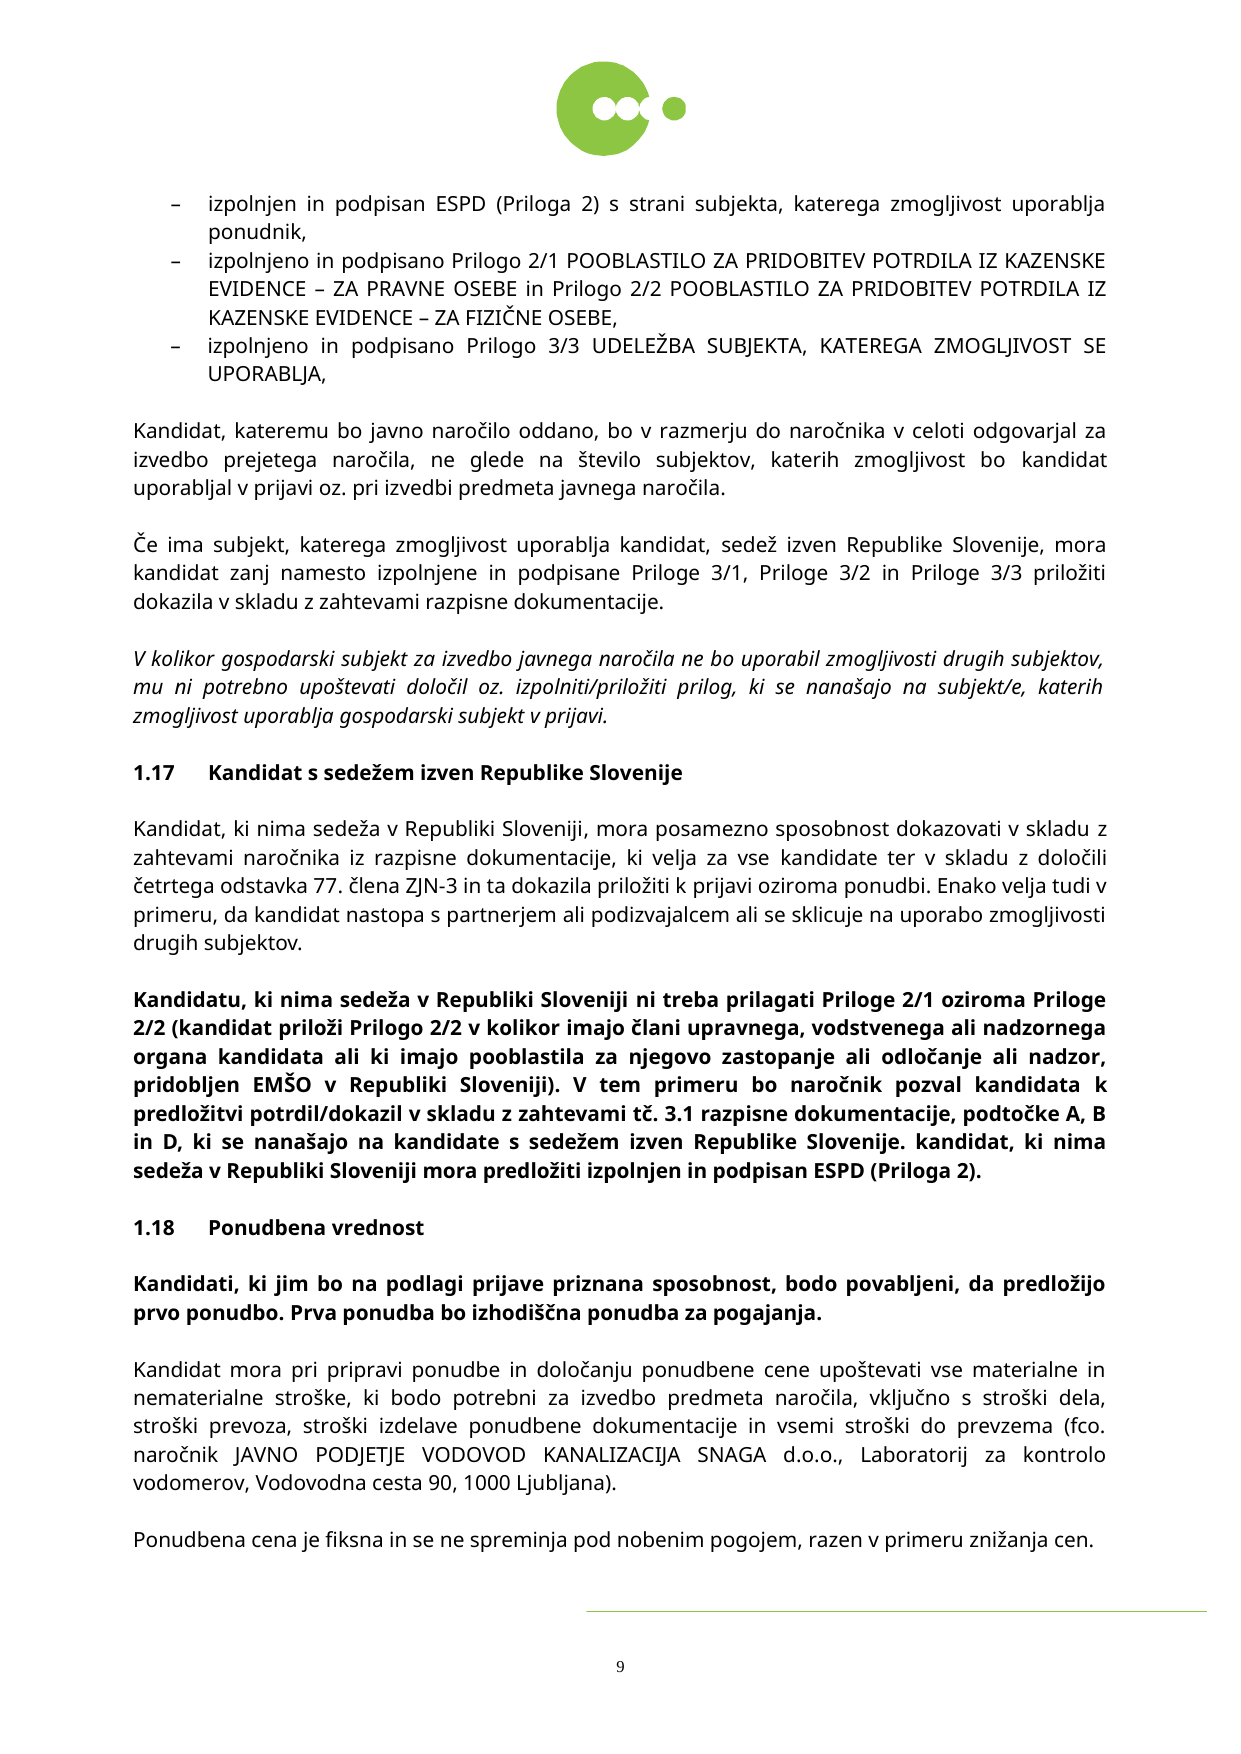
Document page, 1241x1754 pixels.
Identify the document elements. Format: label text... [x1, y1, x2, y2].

list Kandidat s sedežem izven Republike Slovenije [133, 758, 1107, 786]
text Ponudbena cena je fiksna in se ne spreminja pod nobenim pogojem, razen v primeru znižanja cen. [133, 1525, 1107, 1554]
list izpolnjeno in podpisano Prilogo 3/3 UDELEŽBA SUBJEKTA, KATEREGA ZMOGLJIVOST SE UPORABLJA, [170, 331, 1107, 388]
text V kolikor gospodarski subjekt za izvedbo javnega naročila ne bo uporabil zmogljivosti drugih subjektov, mu ni potrebno upoštevati določil oz. izpolniti/priložiti prilog, ki se nanašajo na subjekt/e, katerih zmogljivost uporablja gospodarski subjekt v prijavi. [133, 644, 1107, 729]
list Ponudbena vrednost [133, 1213, 1107, 1241]
list izpolnjen in podpisan ESPD (Priloga 2) s strani subjekta, katerega zmogljivost uporablja ponudnik, [170, 189, 1107, 246]
text Kandidat, kateremu bo javno naročilo oddano, bo v razmerju do naročnika v celoti odgovarjal za izvedbo prejetega naročila, ne glede na število subjektov, katerih zmogljivost bo kandidat uporabljal v prijavi oz. pri izvedbi predmeta javnega naročila. [133, 416, 1107, 502]
text Kandidatu, ki nima sedeža v Republiki Sloveniji ni treba prilagati Priloge 2/1 oziroma Priloge 2/2 (kandidat priloži Prilogo 2/2 v kolikor imajo člani upravnega, vodstvenega ali nadzornega organa kandidata ali ki imajo pooblastila za njegovo zastopanje ali odločanje ali nadzor, pridobljen EMŠO v Republiki Sloveniji). V tem primeru bo naročnik pozval kandidata k predložitvi potrdil/dokazil v skladu z zahtevami tč. 3.1 razpisne dokumentacije, podtočke A, B in D, ki se nanašajo na kandidate s sedežem izven Republike Slovenije. kandidat, ki nima sedeža v Republiki Sloveniji mora predložiti izpolnjen in podpisan ESPD (Priloga 2). [133, 985, 1107, 1184]
list izpolnjeno in podpisano Prilogo 2/1 POOBLASTILO ZA PRIDOBITEV POTRDILA IZ KAZENSKE EVIDENCE – ZA PRAVNE OSEBE in Prilogo 2/2 POOBLASTILO ZA PRIDOBITEV POTRDILA IZ KAZENSKE EVIDENCE – ZA FIZIČNE OSEBE, [170, 246, 1107, 331]
text Kandidati, ki jim bo na podlagi prijave priznana sposobnost, bodo povabljeni, da predložijo prvo ponudbo. Prva ponudba bo izhodiščna ponudba za pogajanja. [133, 1269, 1107, 1326]
text Če ima subjekt, katerega zmogljivost uporablja kandidat, sedež izven Republike Slovenije, mora kandidat zanj namesto izpolnjene in podpisane Priloge 3/1, Priloge 3/2 in Priloge 3/3 priložiti dokazila v skladu z zahtevami razpisne dokumentacije. [133, 530, 1107, 615]
text Kandidat, ki nima sedeža v Republiki Sloveniji, mora posamezno sposobnost dokazovati v skladu z zahtevami naročnika iz razpisne dokumentacije, ki velja za vse kandidate ter v skladu z določili četrtega odstavka 77. člena ZJN-3 in ta dokazila priložiti k prijavi oziroma ponudbi. Enako velja tudi v primeru, da kandidat nastopa s partnerjem ali podizvajalcem ali se sklicuje na uporabo zmogljivosti drugih subjektov. [133, 814, 1107, 957]
text Kandidat mora pri pripravi ponudbe in določanju ponudbene cene upoštevati vse materialne in nematerialne stroške, ki bodo potrebni za izvedbo predmeta naročila, vključno s stroški dela, stroški prevoza, stroški izdelave ponudbene dokumentacije in vsemi stroški do prevzema (fco. naročnik JAVNO PODJETJE VODOVOD KANALIZACIJA SNAGA d.o.o., Laboratorij za kontrolo vodomerov, Vodovodna cesta 90, 1000 Ljubljana). [133, 1355, 1107, 1497]
